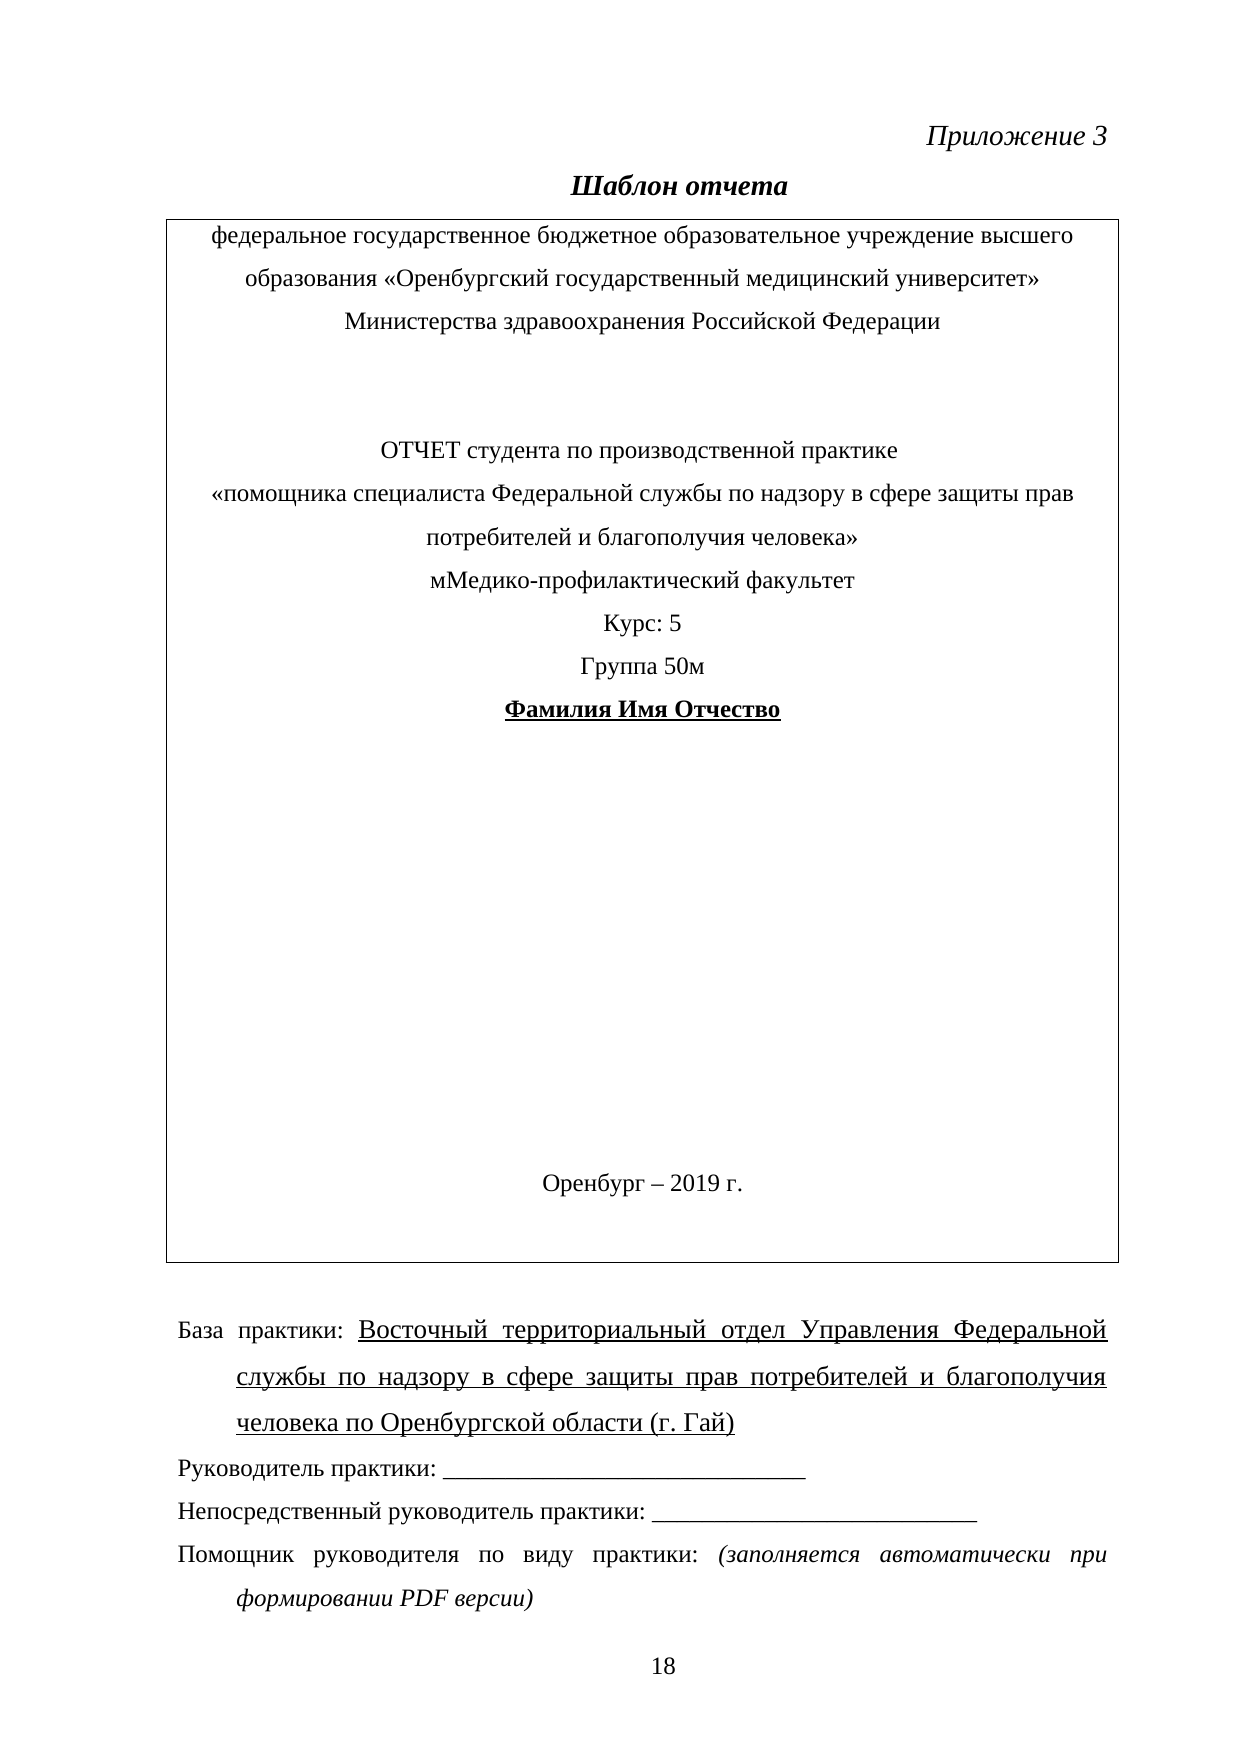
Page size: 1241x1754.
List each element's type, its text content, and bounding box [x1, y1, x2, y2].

table_header федеральное государственное бюджетное образовательное учреждение высшего образования «Оренбургский государственный медицинский университет» Министерства здравоохранения Российской Федерации ОТЧЕТ студента по производственной практике «помощника специалиста Федеральной службы по надзору в сфере защиты прав потребителей и благополучия человека» мМедико-профилактический факультет Курс: 5 Группа 50м Фамилия Имя Отчество Оренбург – 2019 г. [167, 220, 1118, 1262]
text Помощник руководителя по виду практики: (заполняется автоматически при формировании PDF версии) [177, 1539, 1107, 1611]
subtitle Приложение 3 [177, 118, 1107, 152]
text Руководитель практики: _____________________________ [177, 1453, 1107, 1482]
text Шаблон отчета [177, 168, 1107, 202]
text База практики: Восточный территориальный отдел Управления Федеральной службы по надзору в сфере защиты прав потребителей и благополучия человека по Оренбургской области (г. Гай) [177, 1313, 1107, 1438]
text Непосредственный руководитель практики: __________________________ [177, 1496, 1107, 1525]
